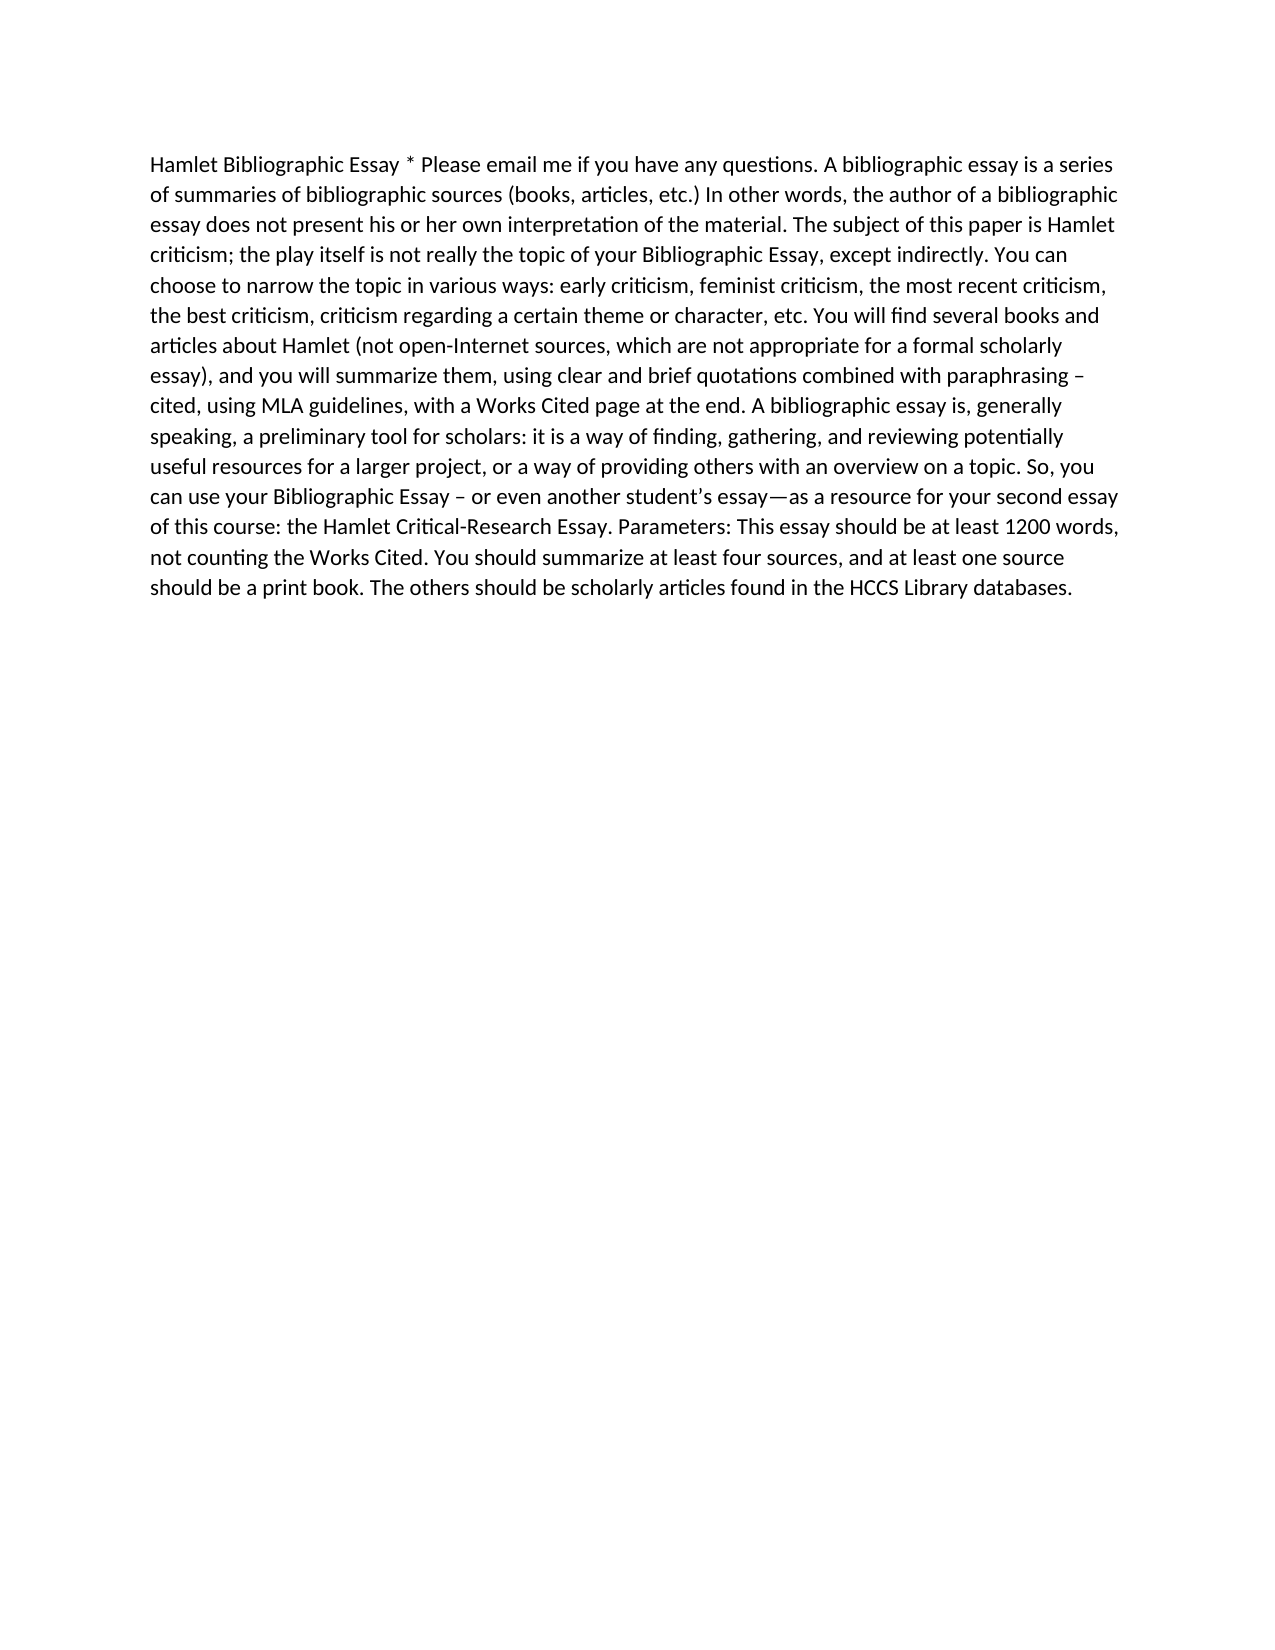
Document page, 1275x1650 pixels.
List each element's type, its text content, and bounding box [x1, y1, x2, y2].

text Hamlet Bibliographic Essay * Please email me if you have any questions. A bibliographic essay is a series of summaries of bibliographic sources (books, articles, etc.) In other words, the author of a bibliographic essay does not present his or her own interpretation of the material. The subject of this paper is Hamlet criticism; the play itself is not really the topic of your Bibliographic Essay, except indirectly. You can choose to narrow the topic in various ways: early criticism, feminist criticism, the most recent criticism, the best criticism, criticism regarding a certain theme or character, etc. You will find several books and articles about Hamlet (not open-Internet sources, which are not appropriate for a formal scholarly essay), and you will summarize them, using clear and brief quotations combined with paraphrasing – cited, using MLA guidelines, with a Works Cited page at the end. A bibliographic essay is, generally speaking, a preliminary tool for scholars: it is a way of finding, gathering, and reviewing potentially useful resources for a larger project, or a way of providing others with an overview on a topic. So, you can use your Bibliographic Essay – or even another student’s essay—as a resource for your second essay of this course: the Hamlet Critical-Research Essay. Parameters: This essay should be at least 1200 words, not counting the Works Cited. You should summarize at least four sources, and at least one source should be a print book. The others should be scholarly articles found in the HCCS Library databases. [150, 150, 1125, 601]
